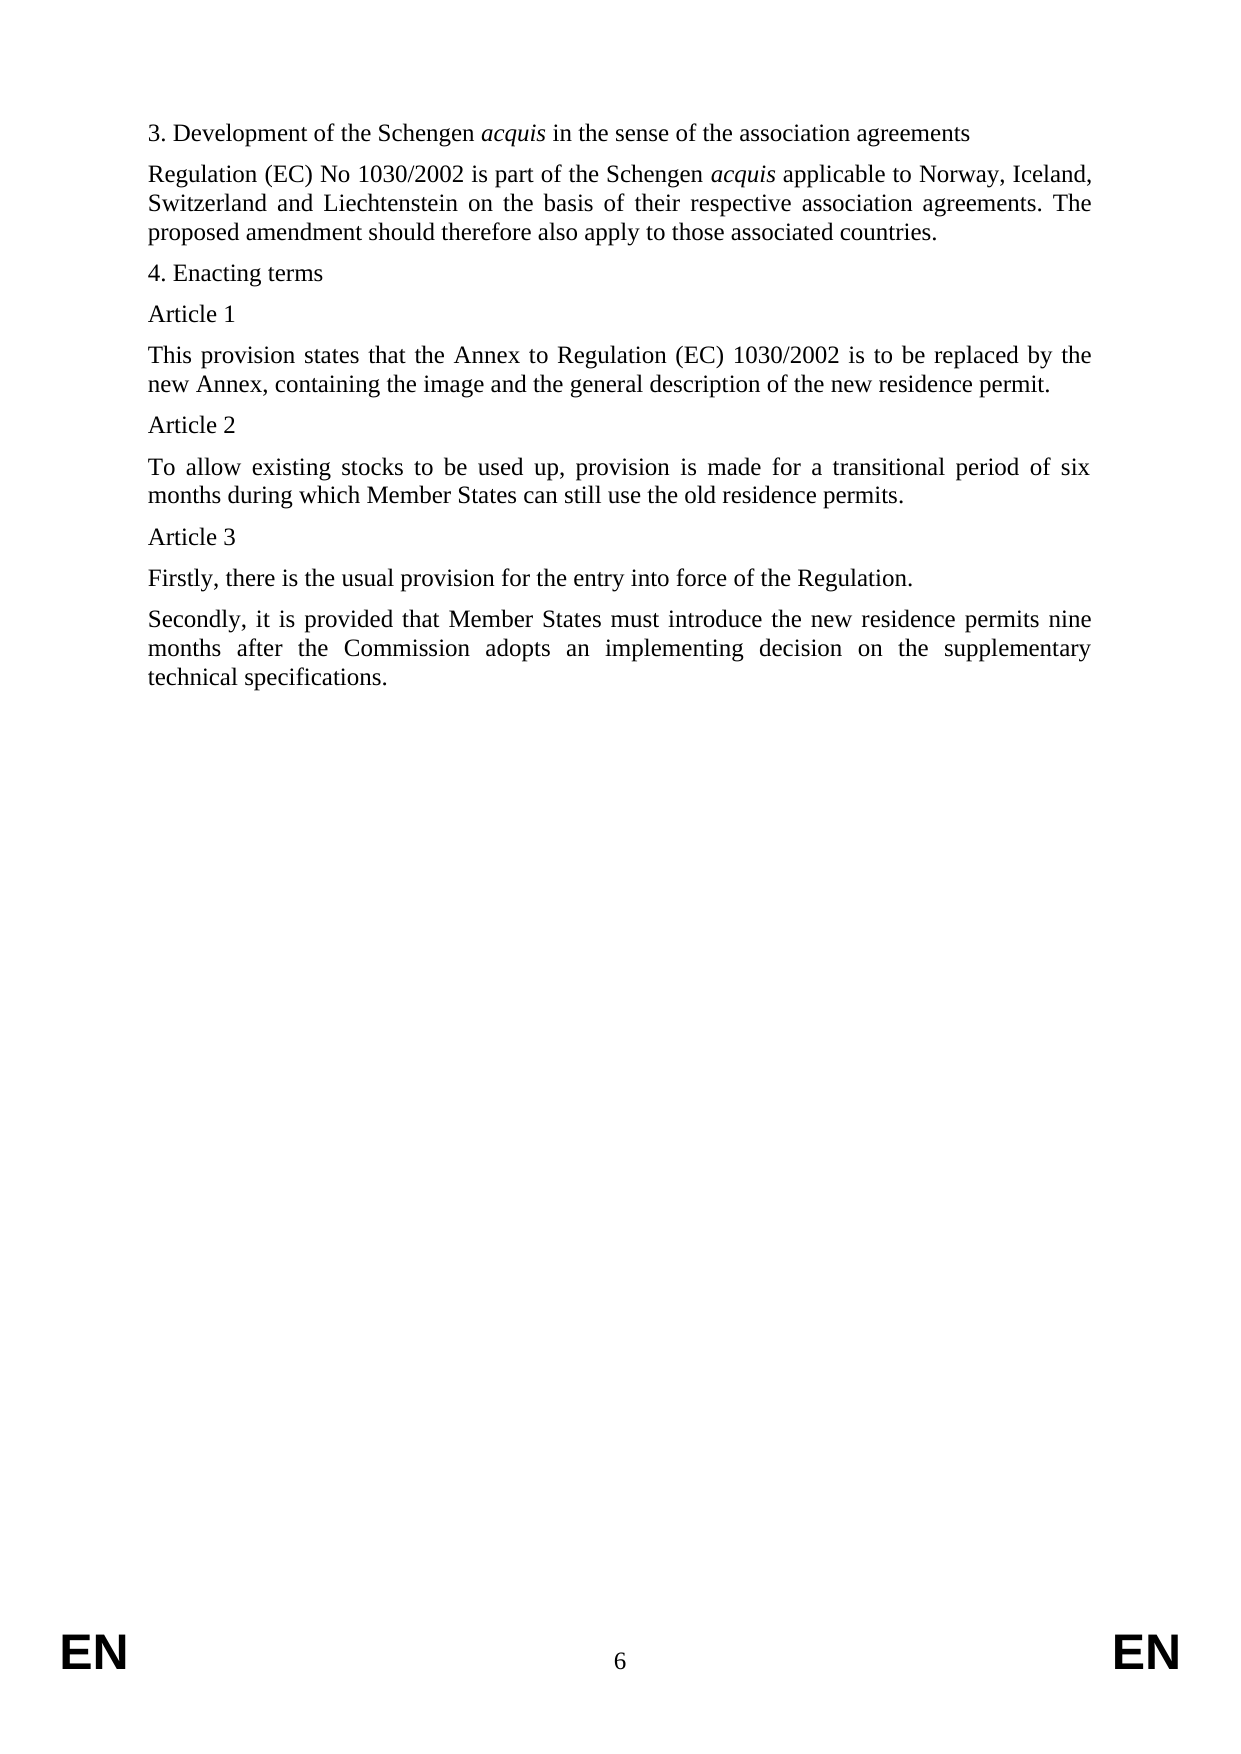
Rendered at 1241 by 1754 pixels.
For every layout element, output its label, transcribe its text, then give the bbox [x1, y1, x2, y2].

subtitle 3. Development of the Schengen acquis in the sense of the association agreements [148, 118, 1093, 147]
text Regulation (EC) No 1030/2002 is part of the Schengen acquis applicable to Norway, Iceland, Switzerland and Liechtenstein on the basis of their respective association agreements. The proposed amendment should therefore also apply to those associated countries. [148, 159, 1093, 246]
text Article 2 [148, 411, 1093, 439]
text This provision states that the Annex to Regulation (EC) 1030/2002 is to be replaced by the new Annex, containing the image and the general description of the new residence permit. [148, 341, 1093, 398]
text Article 3 [148, 522, 1093, 551]
text Firstly, there is the usual provision for the entry into force of the Regulation. [148, 563, 1093, 592]
subtitle 4. Enacting terms [148, 258, 1093, 287]
text Article 1 [148, 299, 1093, 328]
text Secondly, it is provided that Member States must introduce the new residence permits nine months after the Commission adopts an implementing decision on the supplementary technical specifications. [148, 604, 1093, 691]
text To allow existing stocks to be used up, provision is made for a transitional period of six months during which Member States can still use the old residence permits. [148, 452, 1093, 509]
